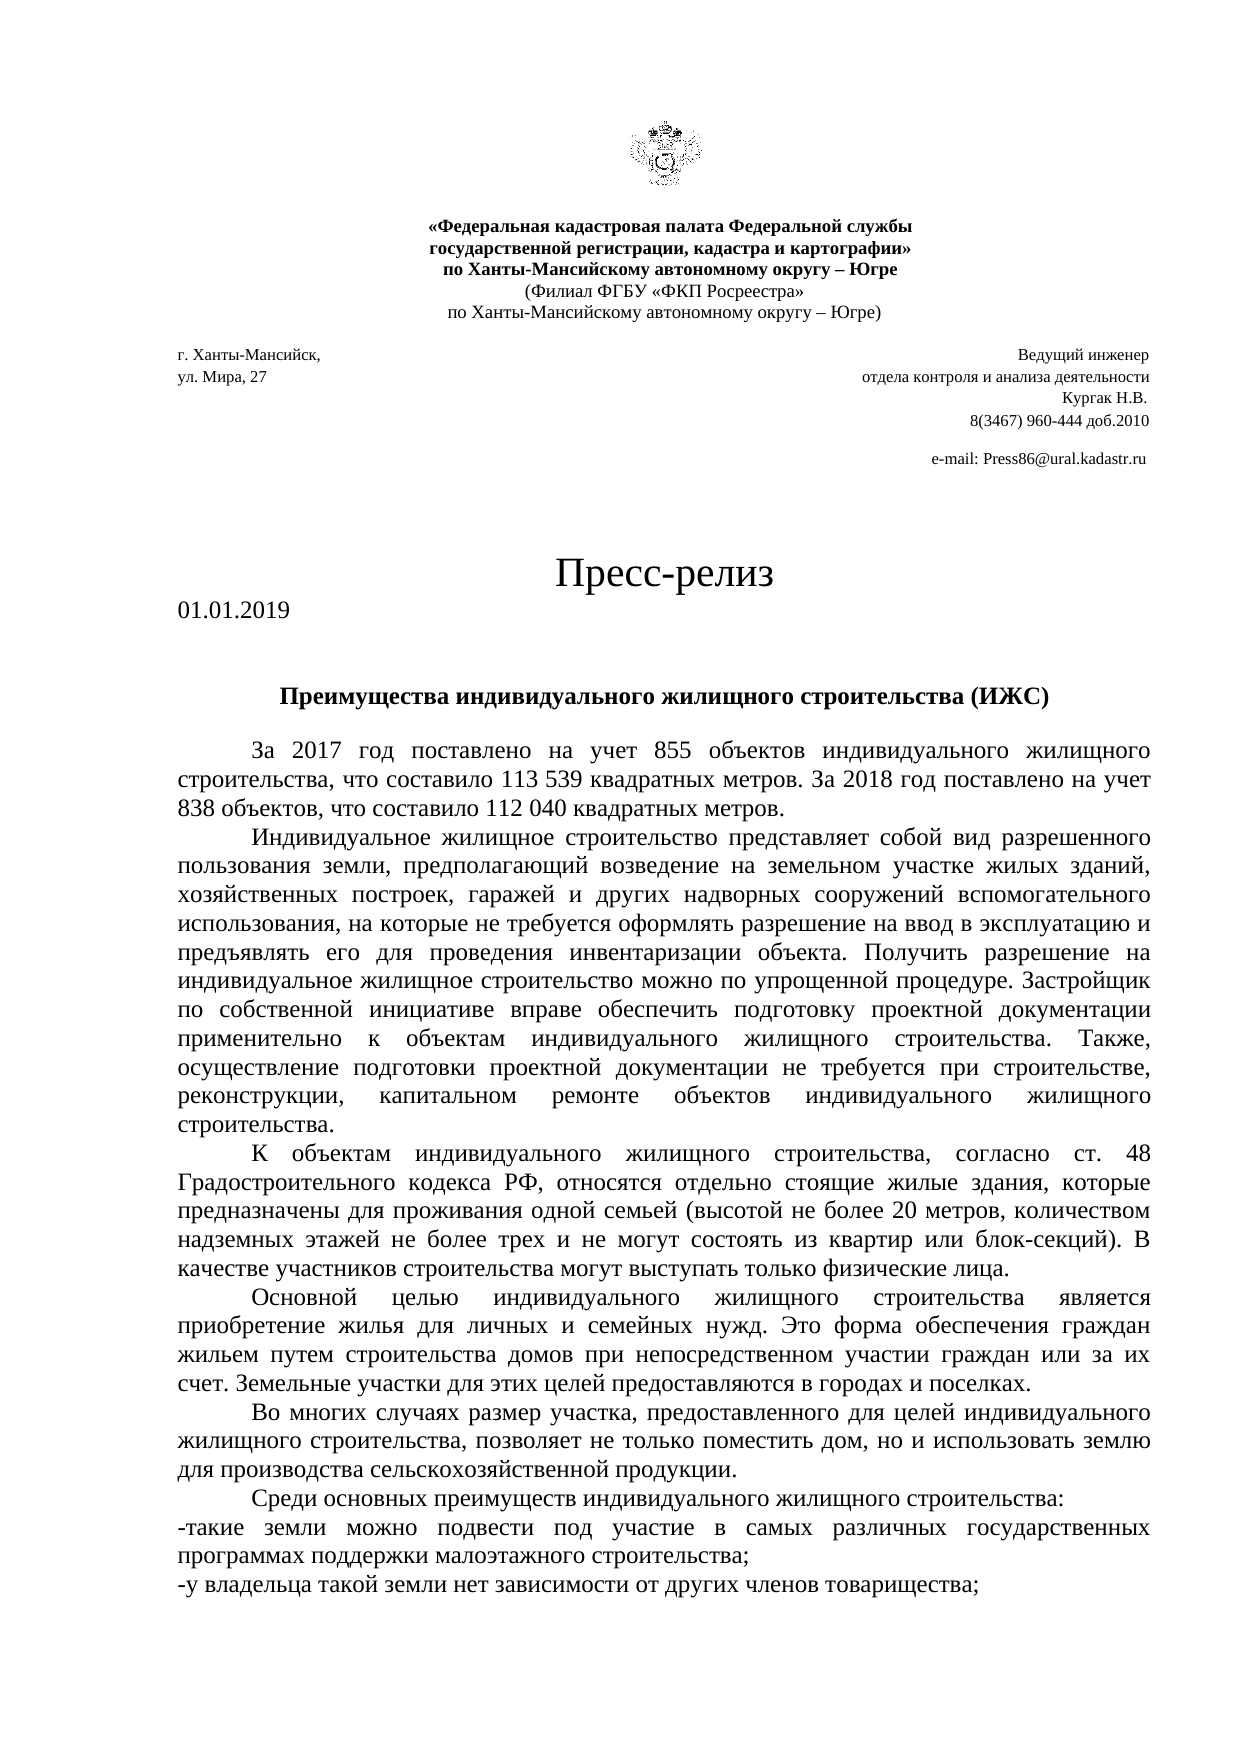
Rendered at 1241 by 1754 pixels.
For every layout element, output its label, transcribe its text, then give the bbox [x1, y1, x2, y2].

text -такие земли можно подвести под участие в самых различных государственных программах поддержки малоэтажного строительства; [177, 1512, 1152, 1569]
text (Филиал ФГБУ «ФКП Росреестра» [177, 280, 1152, 301]
text Кургак Н.В. [177, 388, 1152, 407]
text Основной целью индивидуального жилищного строительства является приобретение жилья для личных и семейных нужд. Это форма обеспечения граждан жильем путем строительства домов при непосредственном участии граждан или за их счет. Земельные участки для этих целей предоставляются в городах и поселках. [177, 1282, 1152, 1397]
text по Ханты-Мансийскому автономному округу – Югре) [177, 301, 1152, 323]
text 8(3467) 960-444 доб.2010 e-mail: Press86@ural.kadastr.ru [177, 410, 1152, 468]
text государственной регистрации, кадастра и картографии» [189, 237, 1152, 258]
text К объектам индивидуального жилищного строительства, согласно ст. 48 Градостроительного кодекса РФ, относятся отдельно стоящие жилые здания, которые предназначены для проживания одной семьей (высотой не более 20 метров, количеством надземных этажей не более трех и не могут состоять из квартир или блок-секций). В качестве участников строительства могут выступать только физические лица. [177, 1138, 1152, 1282]
text Среди основных преимуществ индивидуального жилищного строительства: [177, 1483, 1152, 1512]
text 01.01.2019 [177, 595, 1152, 624]
text по Ханты-Мансийскому автономному округу – Югре [189, 258, 1152, 280]
text За 2017 год поставлено на учет 855 объектов индивидуального жилищного строительства, что составило 113 539 квадратных метров. За 2018 год поставлено на учет 838 объектов, что составило 112 040 квадратных метров. [177, 735, 1152, 822]
text г. Ханты-Мансийск, Ведущий инженер ул. Мира, 27 отдела контроля и анализа деятельности [177, 344, 1152, 386]
text Индивидуальное жилищное строительство представляет собой вид разрешенного пользования земли, предполагающий возведение на земельном участке жилых зданий, хозяйственных построек, гаражей и других надворных сооружений вспомогательного использования, на которые не требуется оформлять разрешение на ввод в эксплуатацию и предъявлять его для проведения инвентаризации объекта. Получить разрешение на индивидуальное жилищное строительство можно по упрощенной процедуре. Застройщик по собственной инициативе вправе обеспечить подготовку проектной документации применительно к объектам индивидуального жилищного строительства. Также, осуществление подготовки проектной документации не требуется при строительстве, реконструкции, капитальном ремонте объектов индивидуального жилищного строительства. [177, 822, 1152, 1138]
text «Федеральная кадастровая палата Федеральной службы [189, 215, 1152, 237]
picture [624, 118, 705, 190]
text Во многих случаях размер участка, предоставленного для целей индивидуального жилищного строительства, позволяет не только поместить дом, но и использовать землю для производства сельскохозяйственной продукции. [177, 1397, 1152, 1483]
text Преимущества индивидуального жилищного строительства (ИЖС) [177, 681, 1152, 710]
text Пресс-релиз [177, 490, 1152, 595]
text -у владельца такой земли нет зависимости от других членов товарищества; [177, 1569, 1152, 1598]
